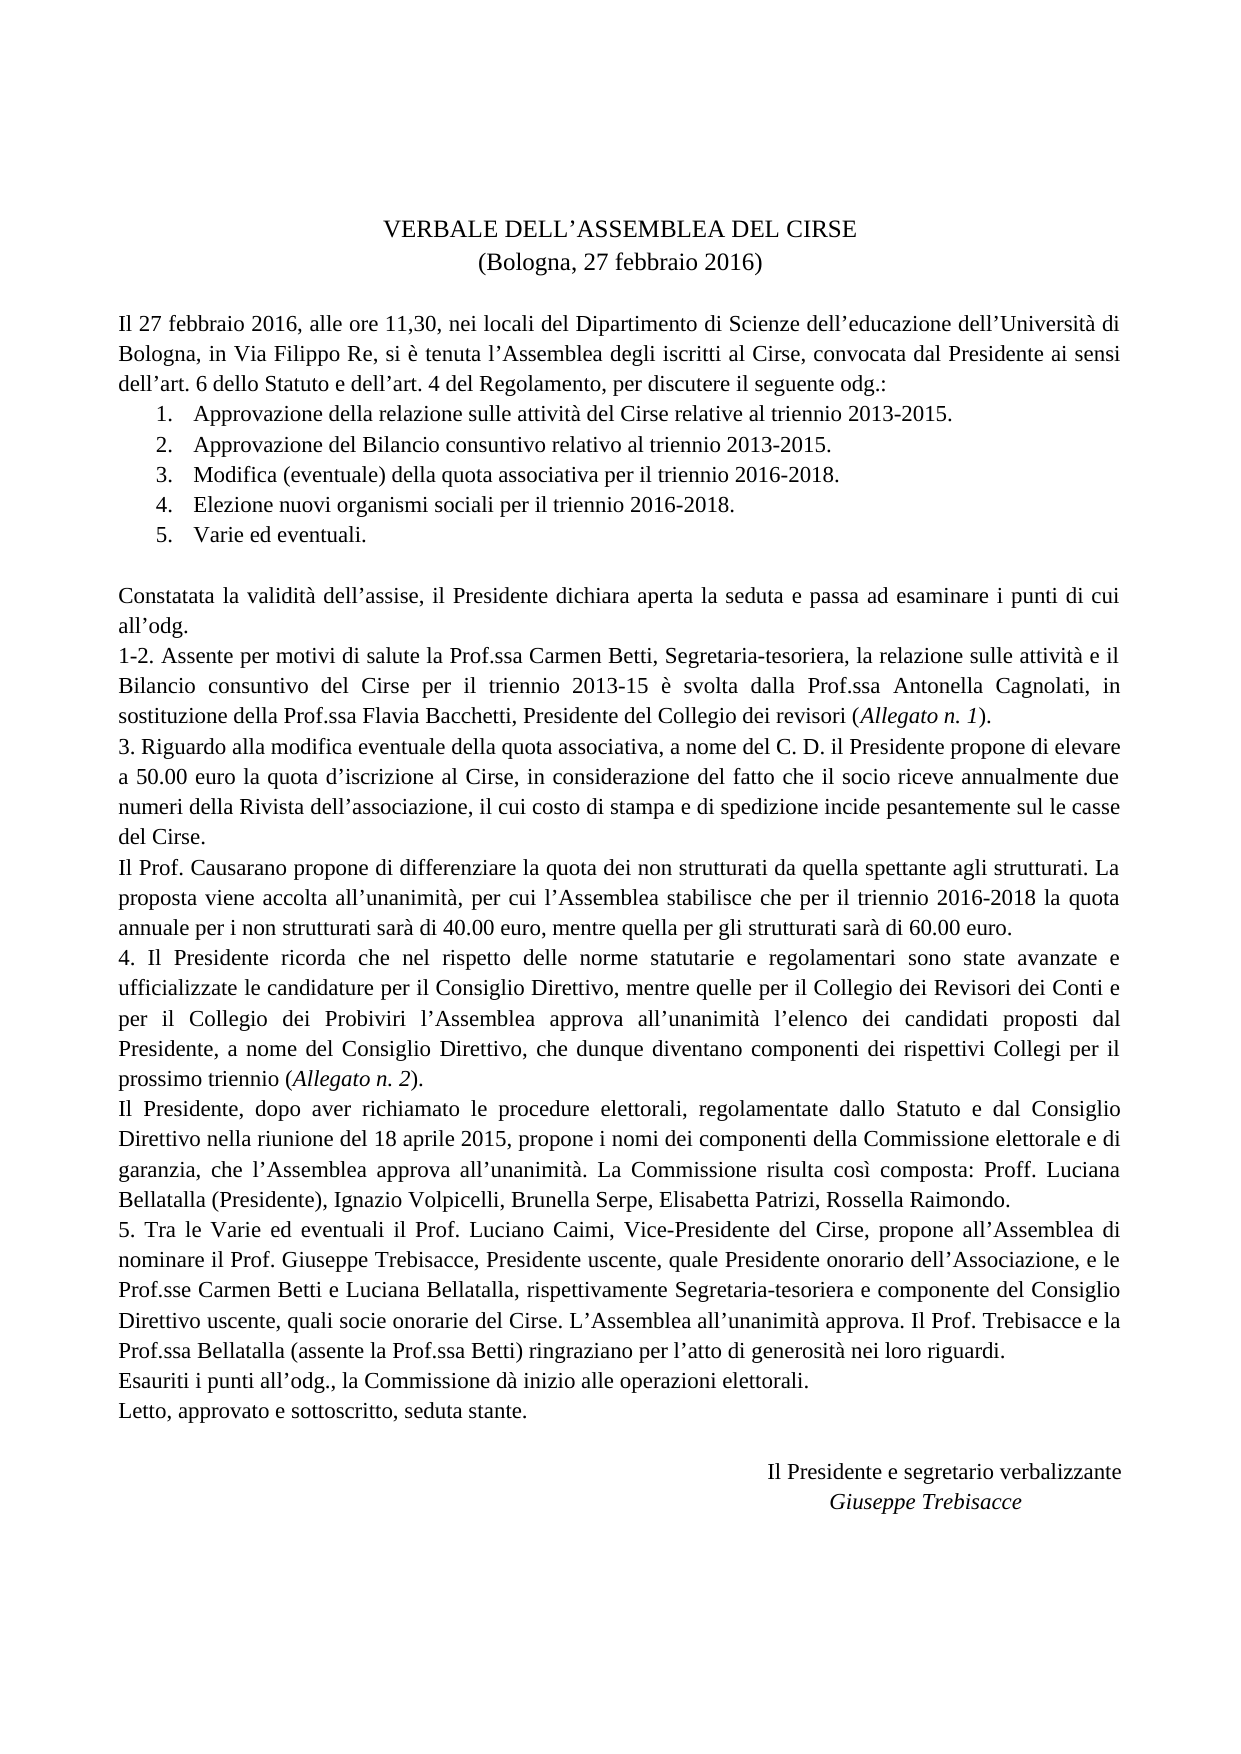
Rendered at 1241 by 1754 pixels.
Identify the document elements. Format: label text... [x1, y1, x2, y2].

list Approvazione del Bilancio consuntivo relativo al triennio 2013-2015. [156, 431, 1122, 457]
text 4. Il Presidente ricorda che nel rispetto delle norme statutarie e regolamentari sono state avanzate e ufficializzate le candidature per il Consiglio Direttivo, mentre quelle per il Collegio dei Revisori dei Conti e per il Collegio dei Probiviri l’Assemblea approva all’unanimità l’elenco dei candidati proposti dal Presidente, a nome del Consiglio Direttivo, che dunque diventano componenti dei rispettivi Collegi per il prossimo triennio (Allegato n. 2). [118, 944, 1122, 1091]
list Varie ed eventuali. [156, 521, 1122, 548]
list Elezione nuovi organismi sociali per il triennio 2016-2018. [156, 491, 1122, 517]
text Il Presidente e segretario verbalizzante [118, 1458, 1122, 1484]
list Modifica (eventuale) della quota associativa per il triennio 2016-2018. [156, 461, 1122, 487]
text Il Prof. Causarano propone di differenziare la quota dei non strutturati da quella spettante agli strutturati. La proposta viene accolta all’unanimità, per cui l’Assemblea stabilisce che per il triennio 2016-2018 la quota annuale per i non strutturati sarà di 40.00 euro, mentre quella per gli strutturati sarà di 60.00 euro. [118, 854, 1122, 940]
text 5. Tra le Varie ed eventuali il Prof. Luciano Caimi, Vice-Presidente del Cirse, propone all’Assemblea di nominare il Prof. Giuseppe Trebisacce, Presidente uscente, quale Presidente onorario dell’Associazione, e le Prof.sse Carmen Betti e Luciana Bellatalla, rispettivamente Segretaria-tesoriera e componente del Consiglio Direttivo uscente, quali socie onorarie del Cirse. L’Assemblea all’unanimità approva. Il Prof. Trebisacce e la Prof.ssa Bellatalla (assente la Prof.ssa Betti) ringraziano per l’atto di generosità nei loro riguardi. [118, 1216, 1122, 1363]
text Il 27 febbraio 2016, alle ore 11,30, nei locali del Dipartimento di Scienze dell’educazione dell’Università di Bologna, in Via Filippo Re, si è tenuta l’Assemblea degli iscritti al Cirse, convocata dal Presidente ai sensi dell’art. 6 dello Statuto e dell’art. 4 del Regolamento, per discutere il seguente odg.: [118, 310, 1122, 397]
text Constatata la validità dell’assise, il Presidente dichiara aperta la seduta e passa ad esaminare i punti di cui all’odg. [118, 582, 1122, 638]
list Approvazione della relazione sulle attività del Cirse relative al triennio 2013-2015. [156, 401, 1122, 427]
text 1-2. Assente per motivi di salute la Prof.ssa Carmen Betti, Segretaria-tesoriera, la relazione sulle attività e il Bilancio consuntivo del Cirse per il triennio 2013-15 è svolta dalla Prof.ssa Antonella Cagnolati, in sostituzione della Prof.ssa Flavia Bacchetti, Presidente del Collegio dei revisori (Allegato n. 1). [118, 642, 1122, 729]
text VERBALE DELL’ASSEMBLEA DEL CIRSE [118, 214, 1122, 242]
text Letto, approvato e sottoscritto, seduta stante. [118, 1397, 1122, 1424]
text Esauriti i punti all’odg., la Commissione dà inizio alle operazioni elettorali. [118, 1367, 1122, 1393]
text Giuseppe Trebisacce [118, 1488, 1122, 1514]
text (Bologna, 27 febbraio 2016) [118, 247, 1122, 275]
text 3. Riguardo alla modifica eventuale della quota associativa, a nome del C. D. il Presidente propone di elevare a 50.00 euro la quota d’iscrizione al Cirse, in considerazione del fatto che il socio riceve annualmente due numeri della Rivista dell’associazione, il cui costo di stampa e di spedizione incide pesantemente sul le casse del Cirse. [118, 733, 1122, 850]
text Il Presidente, dopo aver richiamato le procedure elettorali, regolamentate dallo Statuto e dal Consiglio Direttivo nella riunione del 18 aprile 2015, propone i nomi dei componenti della Commissione elettorale e di garanzia, che l’Assemblea approva all’unanimità. La Commissione risulta così composta: Proff. Luciana Bellatalla (Presidente), Ignazio Volpicelli, Brunella Serpe, Elisabetta Patrizi, Rossella Raimondo. [118, 1095, 1122, 1212]
